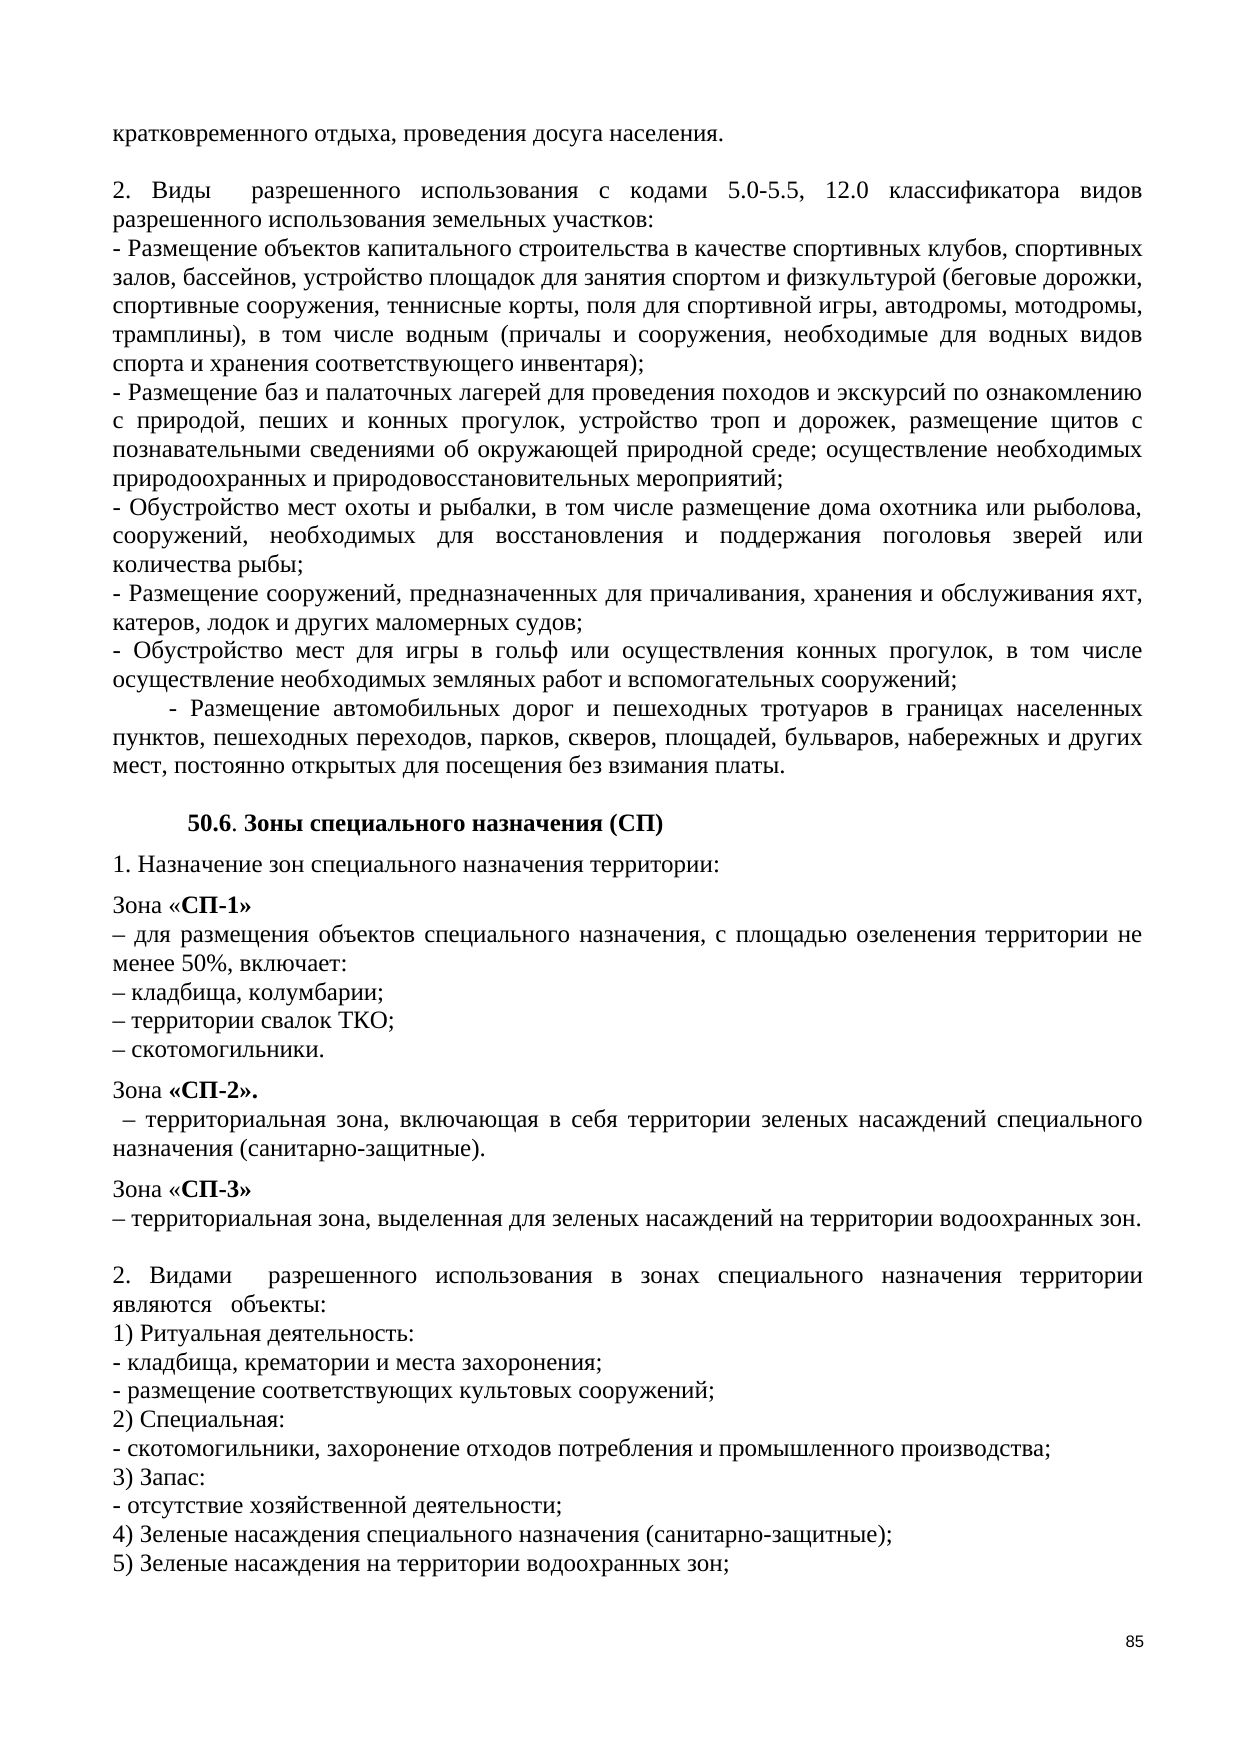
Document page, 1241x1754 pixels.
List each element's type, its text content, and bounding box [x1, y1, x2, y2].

text – территориальная зона, выделенная для зеленых насаждений на территории водоохранных зон. [112, 1203, 1144, 1232]
text – территории свалок ТКО; [112, 1006, 1144, 1034]
text - отсутствие хозяйственной деятельности; [112, 1491, 1144, 1519]
text – кладбища, колумбарии; [112, 977, 1144, 1006]
text - Размещение объектов капитального строительства в качестве спортивных клубов, спортивных залов, бассейнов, устройство площадок для занятия спортом и физкультурой (беговые дорожки, спортивные сооружения, теннисные корты, поля для спортивной игры, автодромы, мотодромы, трамплины), в том числе водным (причалы и сооружения, необходимые для водных видов спорта и хранения соответствующего инвентаря); [112, 233, 1144, 377]
text 50.6. Зоны специального назначения (СП) [112, 808, 1144, 837]
text 2. Виды разрешенного использования с кодами 5.0-5.5, 12.0 классификатора видов разрешенного использования земельных участков: [112, 176, 1144, 233]
text – территориальная зона, включающая в себя территории зеленых насаждений специального назначения (санитарно-защитные). [112, 1104, 1144, 1162]
text 1) Ритуальная деятельность: [112, 1318, 1144, 1347]
text 5) Зеленые насаждения на территории водоохранных зон; [112, 1548, 1144, 1577]
text 1. Назначение зон специального назначения территории: [112, 849, 1144, 878]
text - кладбища, крематории и места захоронения; [112, 1347, 1144, 1376]
text Зона «СП-1» [112, 891, 1144, 919]
text - Размещение автомобильных дорог и пешеходных тротуаров в границах населенных пунктов, пешеходных переходов, парков, скверов, площадей, бульваров, набережных и других мест, постоянно открытых для посещения без взимания платы. [112, 693, 1144, 779]
text - размещение соответствующих культовых сооружений; [112, 1376, 1144, 1404]
text - Размещение сооружений, предназначенных для причаливания, хранения и обслуживания яхт, катеров, лодок и других маломерных судов; [112, 578, 1144, 636]
text 4) Зеленые насаждения специального назначения (санитарно-защитные); [112, 1519, 1144, 1548]
text – скотомогильники. [112, 1034, 1144, 1063]
text - Размещение баз и палаточных лагерей для проведения походов и экскурсий по ознакомлению с природой, пеших и конных прогулок, устройство троп и дорожек, размещение щитов с познавательными сведениями об окружающей природной среде; осуществление необходимых природоохранных и природовосстановительных мероприятий; [112, 377, 1144, 492]
text – для размещения объектов специального назначения, с площадью озеленения территории не менее 50%, включает: [112, 919, 1144, 977]
text 3) Запас: [112, 1462, 1144, 1491]
text - Обустройство мест для игры в гольф или осуществления конных прогулок, в том числе осуществление необходимых земляных работ и вспомогательных сооружений; [112, 636, 1144, 693]
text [112, 118, 1144, 147]
text Зона «СП-3» [112, 1174, 1144, 1203]
text 2. Видами разрешенного использования в зонах специального назначения территории являются объекты: [112, 1261, 1144, 1318]
text 2) Специальная: [112, 1404, 1144, 1433]
text - Обустройство мест охоты и рыбалки, в том числе размещение дома охотника или рыболова, сооружений, необходимых для восстановления и поддержания поголовья зверей или количества рыбы; [112, 492, 1144, 578]
text - скотомогильники, захоронение отходов потребления и промышленного производства; [112, 1433, 1144, 1462]
text Зона «СП-2». [112, 1076, 1144, 1104]
